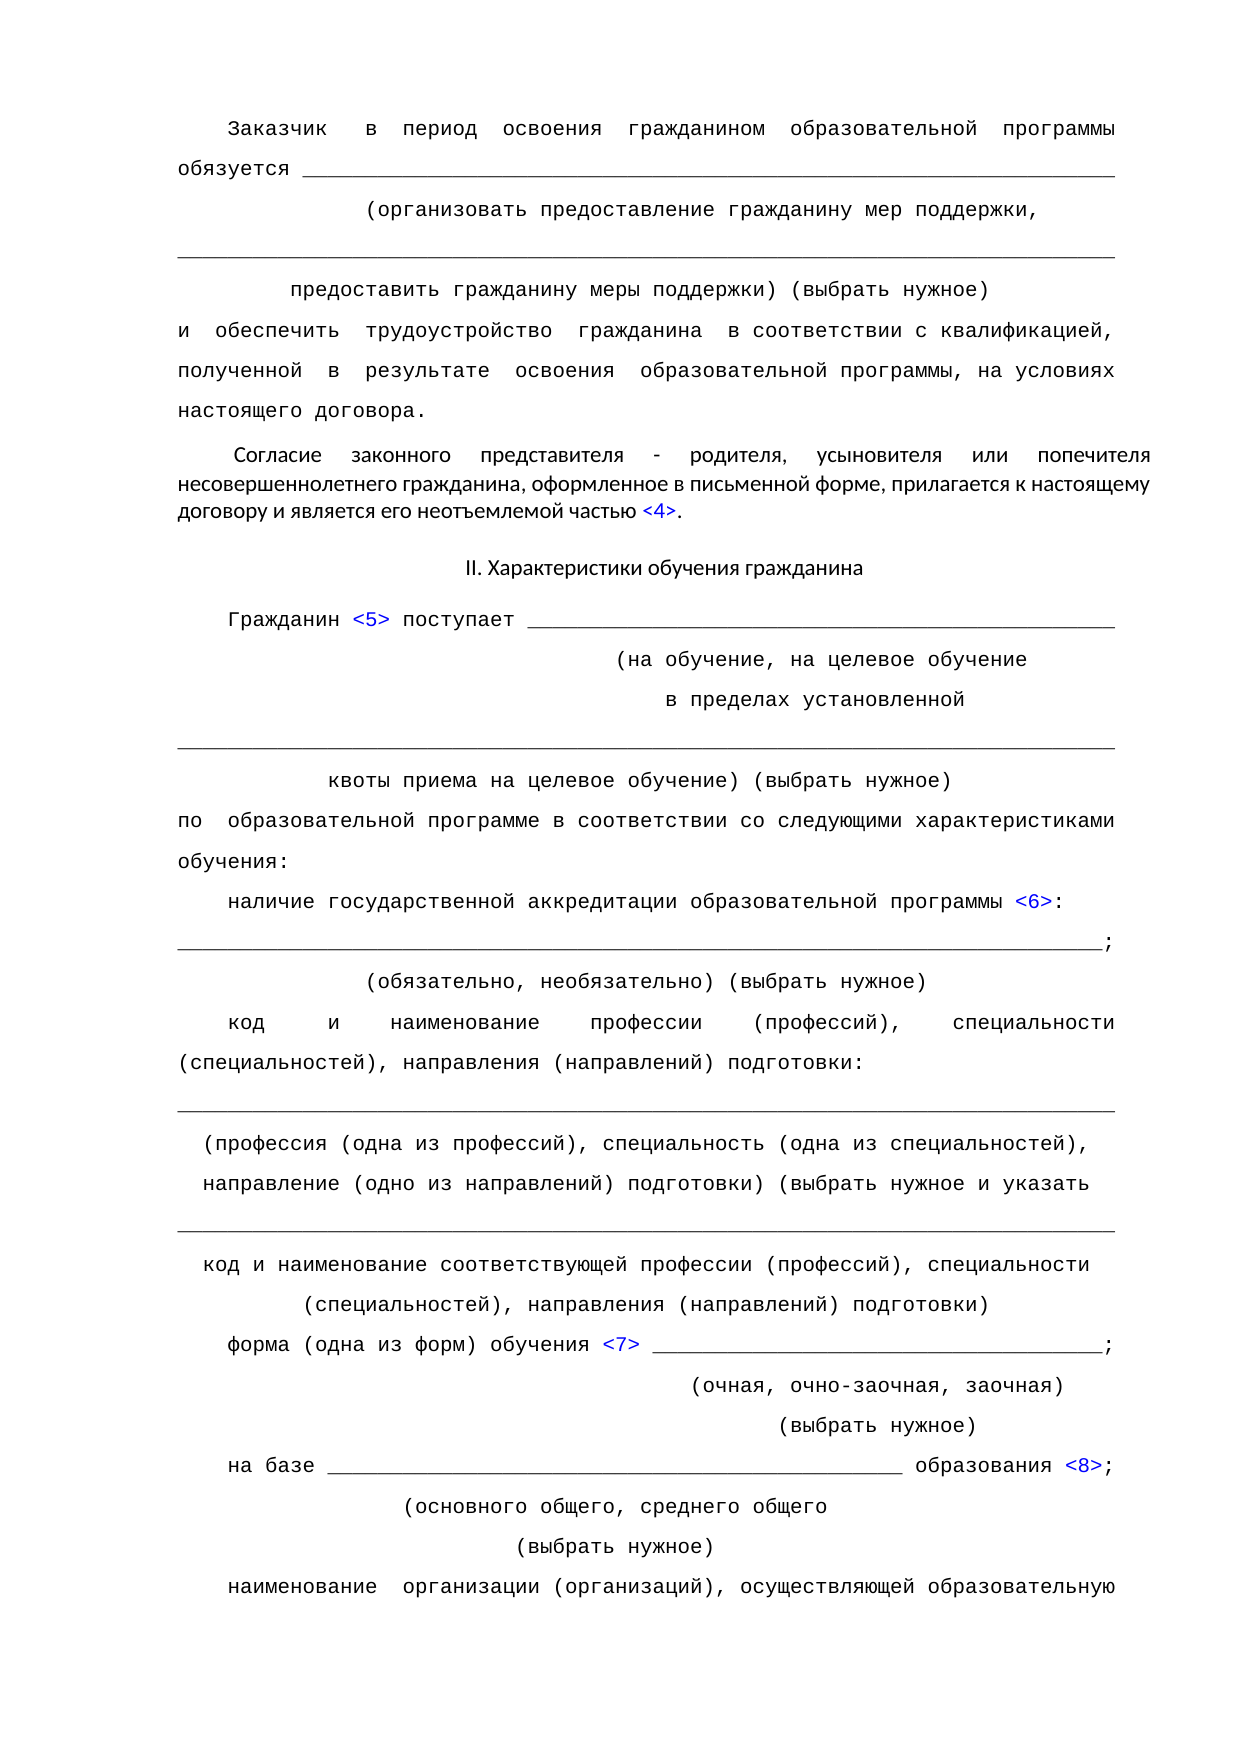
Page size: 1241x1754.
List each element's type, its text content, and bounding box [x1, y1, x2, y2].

text II. Характеристики обучения гражданина [177, 553, 1152, 581]
text направление (одно из направлений) подготовки) (выбрать нужное и указать [177, 1173, 1152, 1197]
text (основного общего, среднего общего [177, 1496, 1152, 1519]
text (обязательно, необязательно) (выбрать нужное) [177, 972, 1152, 995]
text наличие государственной аккредитации образовательной программы <6>: [177, 891, 1152, 914]
text настоящего договора. [177, 400, 1152, 424]
text обучения: [177, 851, 1152, 874]
text (выбрать нужное) [177, 1536, 1152, 1559]
text код и наименование профессии (профессий), специальности [177, 1012, 1152, 1036]
text на базе ______________________________________________ образования <8>; [177, 1455, 1152, 1479]
text наименование организации (организаций), осуществляющей образовательную [177, 1576, 1152, 1600]
text ___________________________________________________________________________ [177, 1092, 1152, 1116]
text Заказчик в период освоения гражданином образовательной программы [177, 118, 1152, 142]
text форма (одна из форм) обучения <7> ____________________________________; [177, 1334, 1152, 1358]
text по образовательной программе в соответствии со следующими характеристиками [177, 810, 1152, 834]
text Гражданин <5> поступает _______________________________________________ [177, 609, 1152, 632]
text квоты приема на целевое обучение) (выбрать нужное) [177, 770, 1152, 794]
text (специальностей), направления (направлений) подготовки) [177, 1294, 1152, 1318]
text код и наименование соответствующей профессии (профессий), специальности [177, 1254, 1152, 1277]
text (организовать предоставление гражданину мер поддержки, [177, 199, 1152, 222]
text ___________________________________________________________________________ [177, 1213, 1152, 1237]
text в пределах установленной [177, 689, 1152, 713]
text ___________________________________________________________________________ [177, 239, 1152, 263]
text обязуется _________________________________________________________________ [177, 158, 1152, 182]
text (специальностей), направления (направлений) подготовки: [177, 1052, 1152, 1076]
text (выбрать нужное) [177, 1415, 1152, 1439]
text ___________________________________________________________________________ [177, 730, 1152, 753]
text и обеспечить трудоустройство гражданина в соответствии с квалификацией, [177, 320, 1152, 343]
text (на обучение, на целевое обучение [177, 649, 1152, 673]
text (очная, очно-заочная, заочная) [177, 1375, 1152, 1398]
text (профессия (одна из профессий), специальность (одна из специальностей), [177, 1133, 1152, 1156]
text Согласие законного представителя - родителя, усыновителя или попечителя несовершеннолетнего гражданина, оформленное в письменной форме, прилагается к настоящему договору и является его неотъемлемой частью <4>. [177, 441, 1152, 525]
text полученной в результате освоения образовательной программы, на условиях [177, 360, 1152, 384]
text __________________________________________________________________________; [177, 931, 1152, 955]
text предоставить гражданину меры поддержки) (выбрать нужное) [177, 279, 1152, 303]
